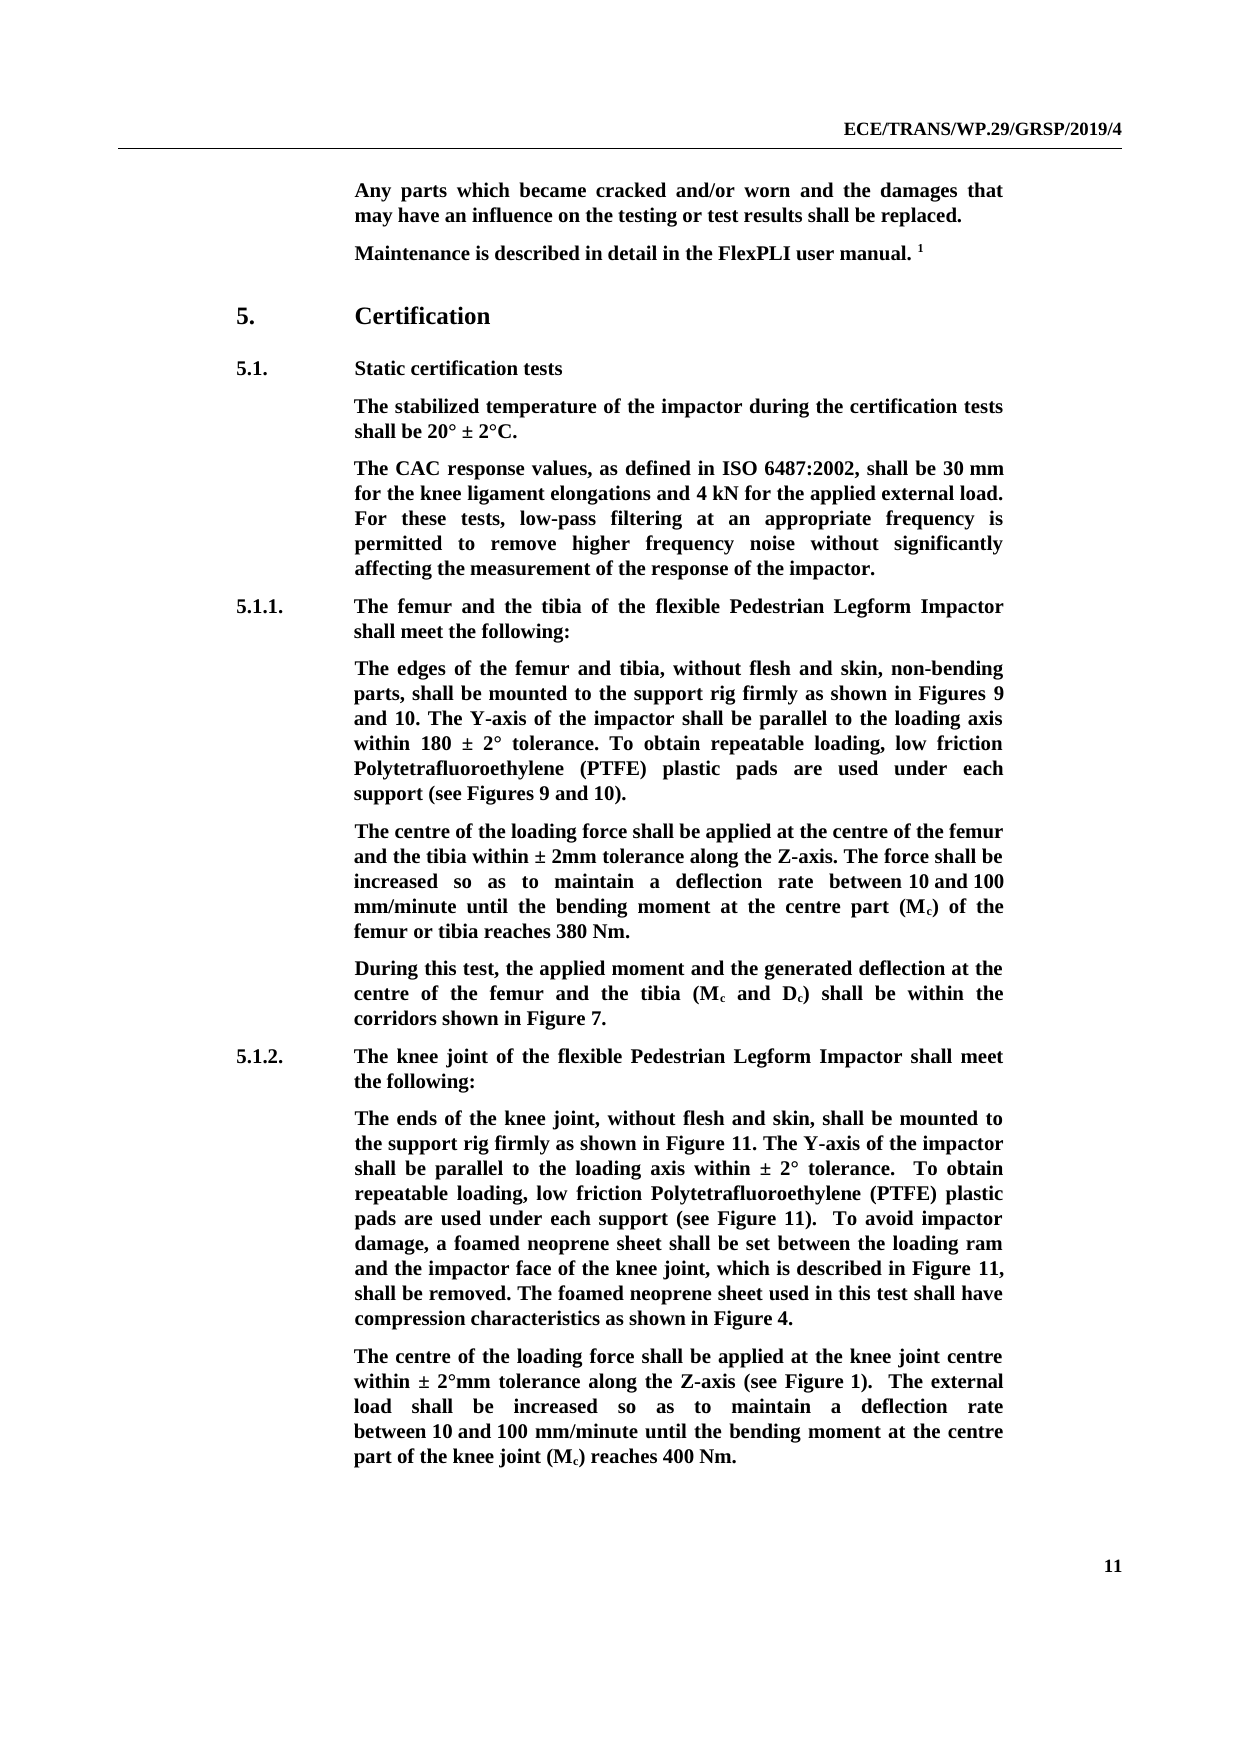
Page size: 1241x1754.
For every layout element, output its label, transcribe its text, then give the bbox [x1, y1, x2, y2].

text The edges of the femur and tibia, without flesh and skin, non-bending parts, shall be mounted to the support rig firmly as shown in Figures 9 and 10. The Y-axis of the impactor shall be parallel to the loading axis within 180 ± 2° tolerance. To obtain repeatable loading, low friction Polytetrafluoroethylene (PTFE) plastic pads are used under each support (see Figures 9 and 10). [353, 655, 1004, 805]
text The centre of the loading force shall be applied at the centre of the femur and the tibia within ± 2mm tolerance along the Z-axis. The force shall be increased so as to maintain a deflection rate between 10 and 100 mm/minute until the bending moment at the centre part (Mc) of the femur or tibia reaches 380 Nm. [353, 818, 1004, 943]
text 5. Certification [118, 302, 1004, 330]
text During this test, the applied moment and the generated deflection at the centre of the femur and the tibia (Mc and Dc) shall be within the corridors shown in Figure 7. [353, 955, 1004, 1030]
text The stabilized temperature of the impactor during the certification tests shall be 20° ± 2°C. [353, 393, 1004, 443]
text The centre of the loading force shall be applied at the knee joint centre within ± 2°mm tolerance along the Z-axis (see Figure 1). The external load shall be increased so as to maintain a deflection rate between 10 and 100 mm/minute until the bending moment at the centre part of the knee joint (Mc) reaches 400 Nm. [353, 1343, 1004, 1468]
text 5.1.1. The femur and the tibia of the flexible Pedestrian Legform Impactor shall meet the following: [236, 593, 1004, 643]
text Any parts which became cracked and/or worn and the damages that may have an influence on the testing or test results shall be replaced. [354, 177, 1004, 227]
text Maintenance is described in detail in the FlexPLI user manual. 1 [354, 240, 1004, 265]
text 5.1.2. The knee joint of the flexible Pedestrian Legform Impactor shall meet the following: [236, 1043, 1004, 1093]
text The ends of the knee joint, without flesh and skin, shall be mounted to the support rig firmly as shown in Figure 11. The Y-axis of the impactor shall be parallel to the loading axis within ± 2° tolerance. To obtain repeatable loading, low friction Polytetrafluoroethylene (PTFE) plastic pads are used under each support (see Figure 11). To avoid impactor damage, a foamed neoprene sheet shall be set between the loading ram and the impactor face of the knee joint, which is described in Figure 11, shall be removed. The foamed neoprene sheet used in this test shall have compression characteristics as shown in Figure 4. [354, 1105, 1004, 1330]
text 5.1. Static certification tests [236, 355, 1004, 380]
text The CAC response values, as defined in ISO 6487:2002, shall be 30 mm for the knee ligament elongations and 4 kN for the applied external load. For these tests, low-pass filtering at an appropriate frequency is permitted to remove higher frequency noise without significantly affecting the measurement of the response of the impactor. [353, 455, 1004, 580]
